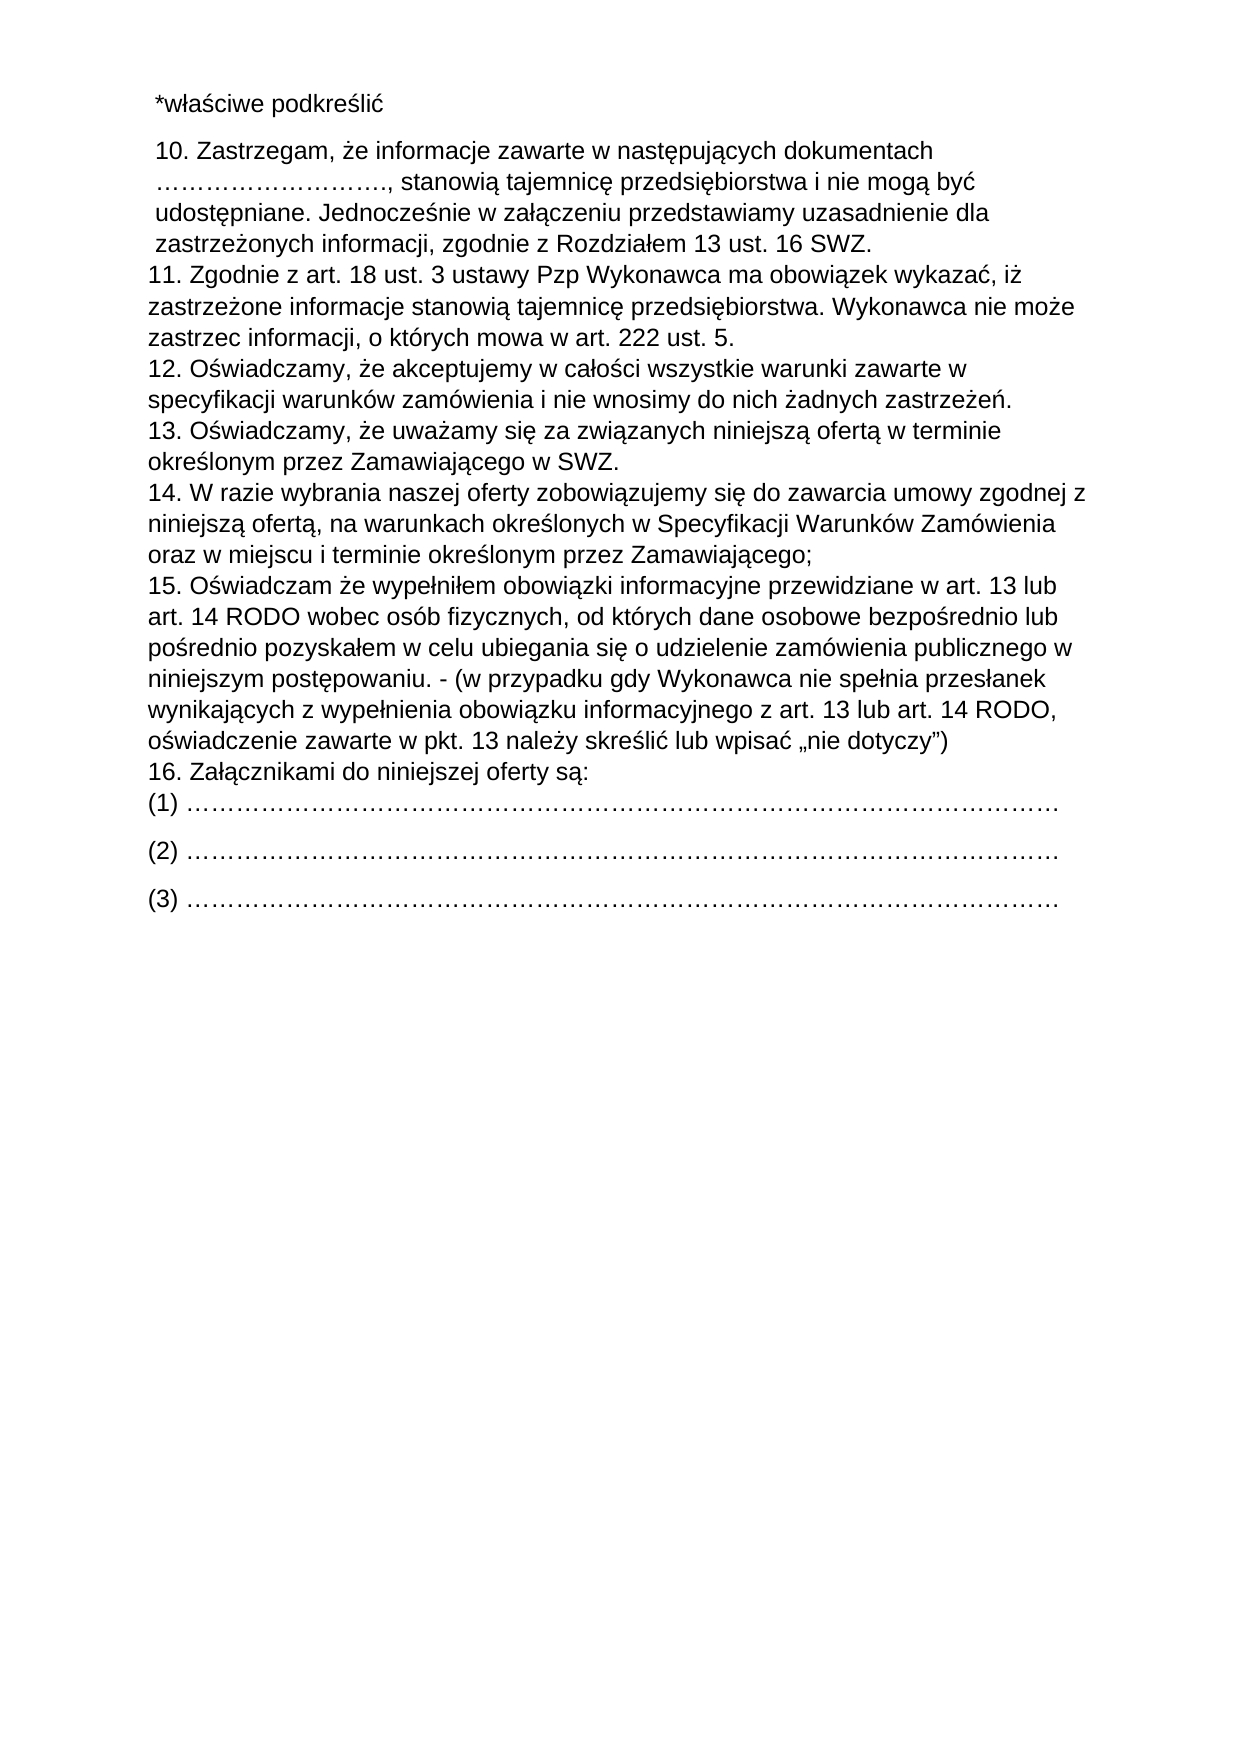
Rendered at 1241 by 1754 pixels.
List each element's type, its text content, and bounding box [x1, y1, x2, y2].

text (3) …………………………………………………………………………………………… [148, 884, 1093, 912]
text (1) …………………………………………………………………………………………… [148, 788, 1093, 817]
text (2) …………………………………………………………………………………………… [148, 836, 1093, 865]
text *właściwe podkreślić [154, 89, 1093, 117]
text 15. Oświadczam że wypełniłem obowiązki informacyjne przewidziane w art. 13 lub art. 14 RODO wobec osób fizycznych, od których dane osobowe bezpośrednio lub pośrednio pozyskałem w celu ubiegania się o udzielenie zamówienia publicznego w niniejszym postępowaniu. - (w przypadku gdy Wykonawca nie spełnia przesłanek wynikających z wypełnienia obowiązku informacyjnego z art. 13 lub art. 14 RODO, oświadczenie zawarte w pkt. 13 należy skreślić lub wpisać „nie dotyczy”) [148, 571, 1093, 755]
text 16. Załącznikami do niniejszej oferty są: [148, 757, 1093, 786]
text 13. Oświadczamy, że uważamy się za związanych niniejszą ofertą w terminie określonym przez Zamawiającego w SWZ. [148, 416, 1093, 476]
text 10. Zastrzegam, że informacje zawarte w następujących dokumentach ………………………., stanowią tajemnicę przedsiębiorstwa i nie mogą być udostępniane. Jednocześnie w załączeniu przedstawiamy uzasadnienie dla zastrzeżonych informacji, zgodnie z Rozdziałem 13 ust. 16 SWZ. [155, 136, 1093, 258]
text 11. Zgodnie z art. 18 ust. 3 ustawy Pzp Wykonawca ma obowiązek wykazać, iż zastrzeżone informacje stanowią tajemnicę przedsiębiorstwa. Wykonawca nie może zastrzec informacji, o których mowa w art. 222 ust. 5. [148, 261, 1093, 351]
text 12. Oświadczamy, że akceptujemy w całości wszystkie warunki zawarte w specyfikacji warunków zamówienia i nie wnosimy do nich żadnych zastrzeżeń. [148, 354, 1093, 413]
text 14. W razie wybrania naszej oferty zobowiązujemy się do zawarcia umowy zgodnej z niniejszą ofertą, na warunkach określonych w Specyfikacji Warunków Zamówienia oraz w miejscu i terminie określonym przez Zamawiającego; [148, 478, 1093, 569]
